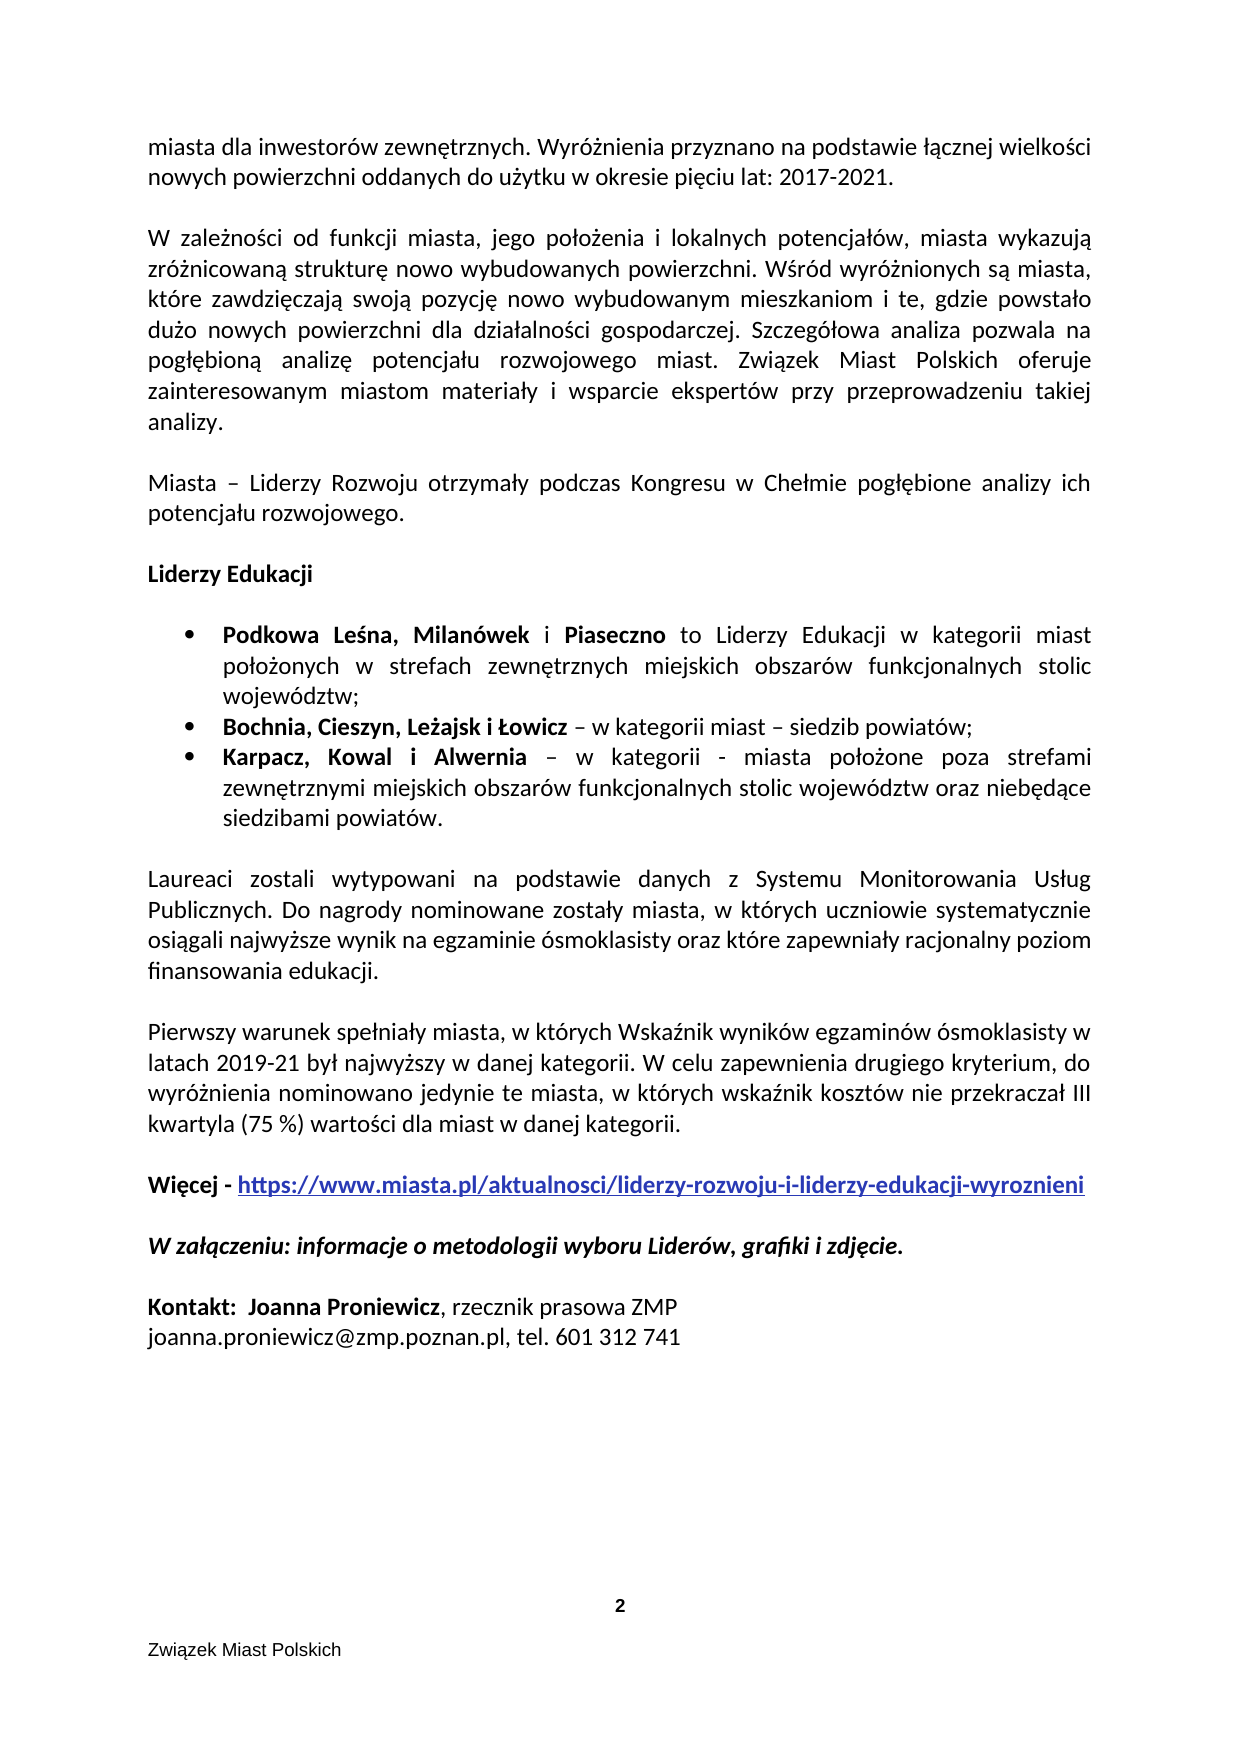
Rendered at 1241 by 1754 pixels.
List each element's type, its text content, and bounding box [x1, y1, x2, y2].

text joanna.proniewicz@zmp.poznan.pl, tel. 601 312 741 [148, 1321, 1093, 1352]
list Karpacz, Kowal i Alwernia – w kategorii - miasta położone poza strefami zewnętrznymi miejskich obszarów funkcjonalnych stolic województw oraz niebędące siedzibami powiatów. [185, 741, 1093, 833]
text Więcej - https://www.miasta.pl/aktualnosci/liderzy-rozwoju-i-liderzy-edukacji-wyroznieni [148, 1169, 1093, 1199]
text Kontakt: Joanna Proniewicz, rzecznik prasowa ZMP [148, 1291, 1093, 1321]
text Miasta – Liderzy Rozwoju otrzymały podczas Kongresu w Chełmie pogłębione analizy ich potencjału rozwojowego. [148, 467, 1093, 528]
text Liderzy Edukacji [148, 558, 1093, 589]
list Bochnia, Cieszyn, Leżajsk i Łowicz – w kategorii miast – siedzib powiatów; [185, 711, 1093, 741]
list Podkowa Leśna, Milanówek i Piaseczno to Liderzy Edukacji w kategorii miast położonych w strefach zewnętrznych miejskich obszarów funkcjonalnych stolic województw; [185, 619, 1093, 711]
text Laureaci zostali wytypowani na podstawie danych z Systemu Monitorowania Usług Publicznych. Do nagrody nominowane zostały miasta, w których uczniowie systematycznie osiągali najwyższe wynik na egzaminie ósmoklasisty oraz które zapewniały racjonalny poziom finansowania edukacji. [148, 863, 1093, 986]
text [148, 131, 1093, 192]
text W zależności od funkcji miasta, jego położenia i lokalnych potencjałów, miasta wykazują zróżnicowaną strukturę nowo wybudowanych powierzchni. Wśród wyróżnionych są miasta, które zawdzięczają swoją pozycję nowo wybudowanym mieszkaniom i te, gdzie powstało dużo nowych powierzchni dla działalności gospodarczej. Szczegółowa analiza pozwala na pogłębioną analizę potencjału rozwojowego miast. Związek Miast Polskich oferuje zainteresowanym miastom materiały i wsparcie ekspertów przy przeprowadzeniu takiej analizy. [148, 223, 1093, 436]
text W załączeniu: informacje o metodologii wyboru Liderów, grafiki i zdjęcie. [148, 1230, 1093, 1260]
text Pierwszy warunek spełniały miasta, w których Wskaźnik wyników egzaminów ósmoklasisty w latach 2019-21 był najwyższy w danej kategorii. W celu zapewnienia drugiego kryterium, do wyróżnienia nominowano jedynie te miasta, w których wskaźnik kosztów nie przekraczał III kwartyla (75 %) wartości dla miast w danej kategorii. [148, 1016, 1093, 1138]
